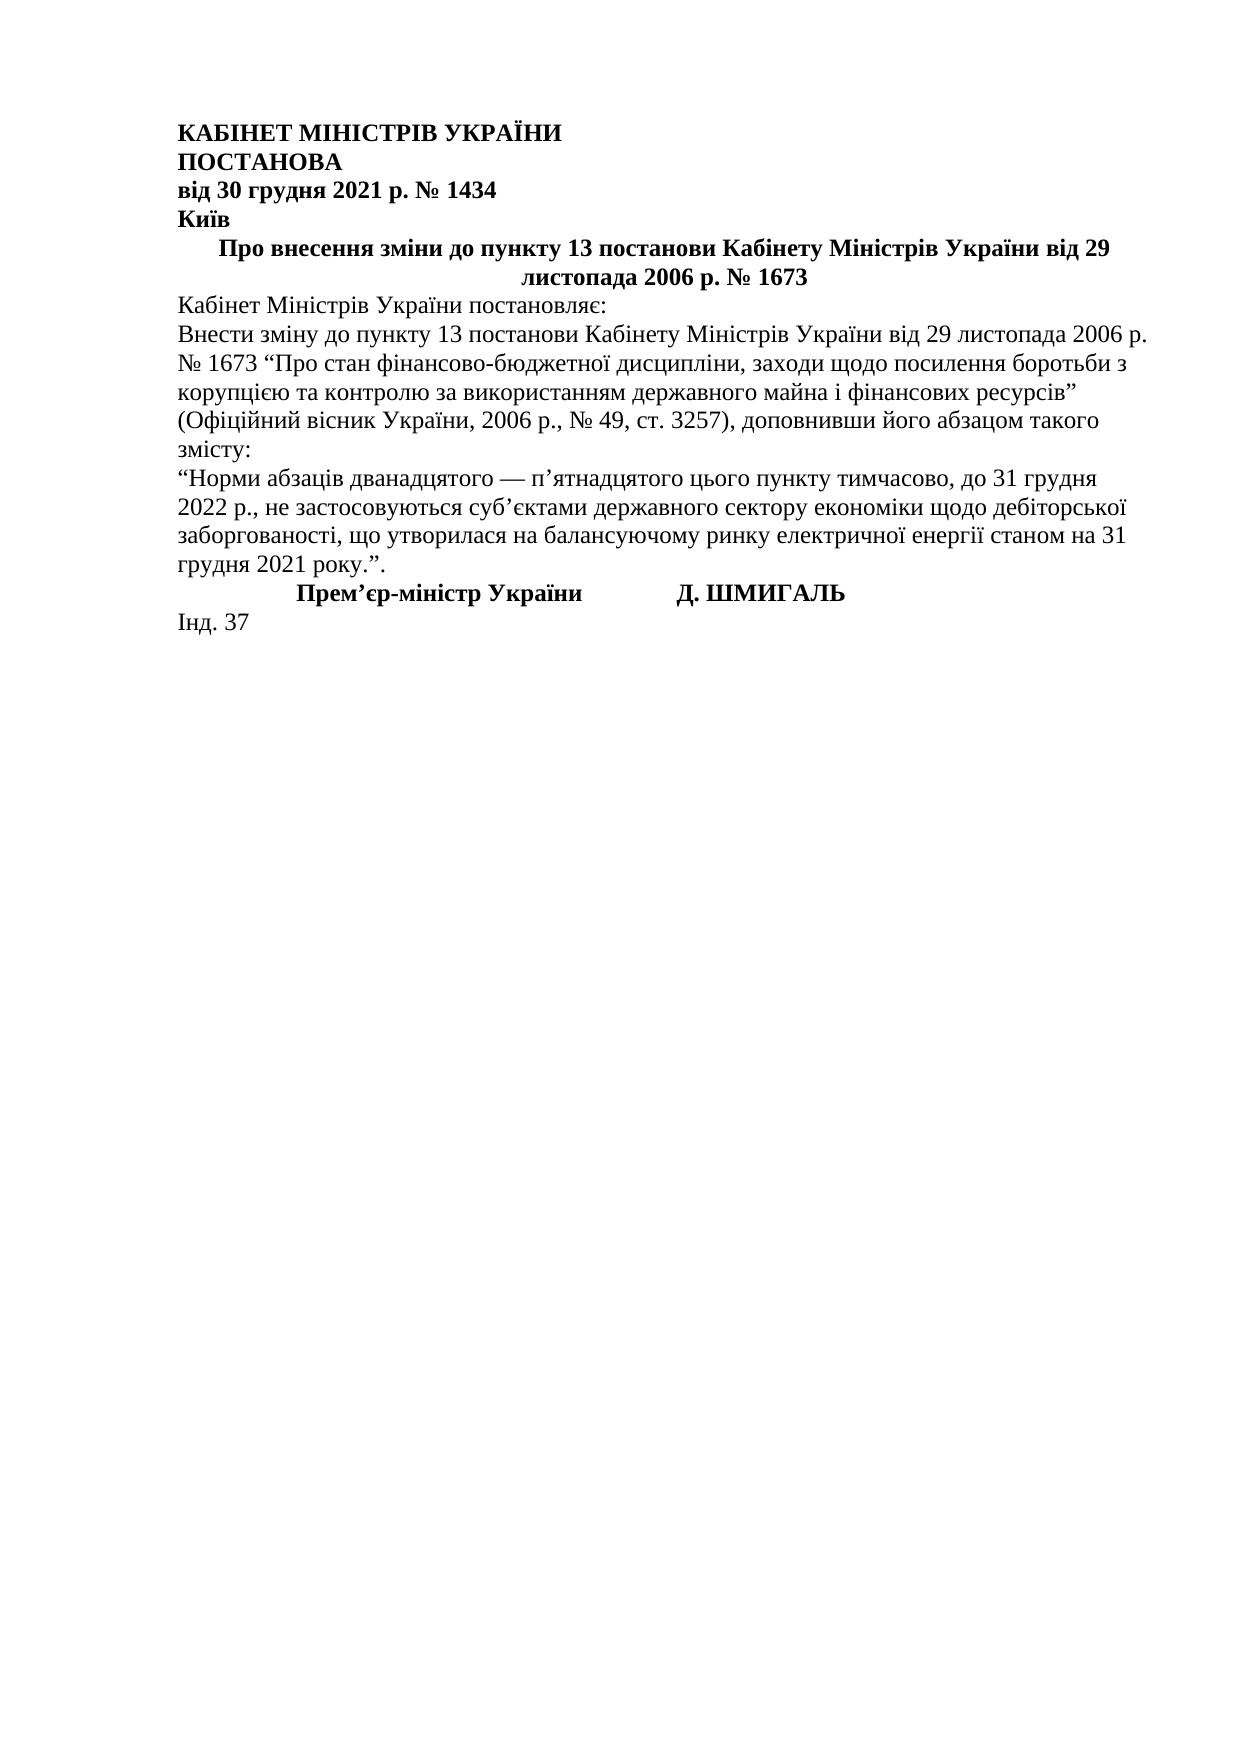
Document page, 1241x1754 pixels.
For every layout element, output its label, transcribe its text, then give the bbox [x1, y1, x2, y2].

text Про внесення зміни до пункту 13 постанови Кабінету Міністрів України від 29 листопада 2006 р. № 1673 [177, 233, 1152, 291]
text Кабінет Міністрів України постановляє: [177, 291, 1152, 319]
text Інд. 37 [177, 607, 1152, 636]
text Київ [177, 204, 1152, 233]
text “Норми абзаців дванадцятого — п’ятнадцятого цього пункту тимчасово, до 31 грудня 2022 р., не застосовуються суб’єктами державного сектору економіки щодо дебіторської заборгованості, що утворилася на балансуючому ринку електричної енергії станом на 31 грудня 2021 року.”. [177, 463, 1152, 578]
text Внести зміну до пункту 13 постанови Кабінету Міністрів України від 29 листопада 2006 р. № 1673 “Про стан фінансово-бюджетної дисципліни, заходи щодо посилення боротьби з корупцією та контролю за використанням державного майна і фінансових ресурсів” (Офіційний вісник України, 2006 р., № 49, ст. 3257), доповнивши його абзацом такого змісту: [177, 319, 1152, 463]
text ПОСТАНОВА [177, 147, 1152, 176]
text Прем’єр-міністр України Д. ШМИГАЛЬ [177, 578, 1152, 607]
text КАБІНЕТ МІНІСТРІВ УКРАЇНИ [177, 118, 1152, 147]
text від 30 грудня 2021 р. № 1434 [177, 176, 1152, 204]
